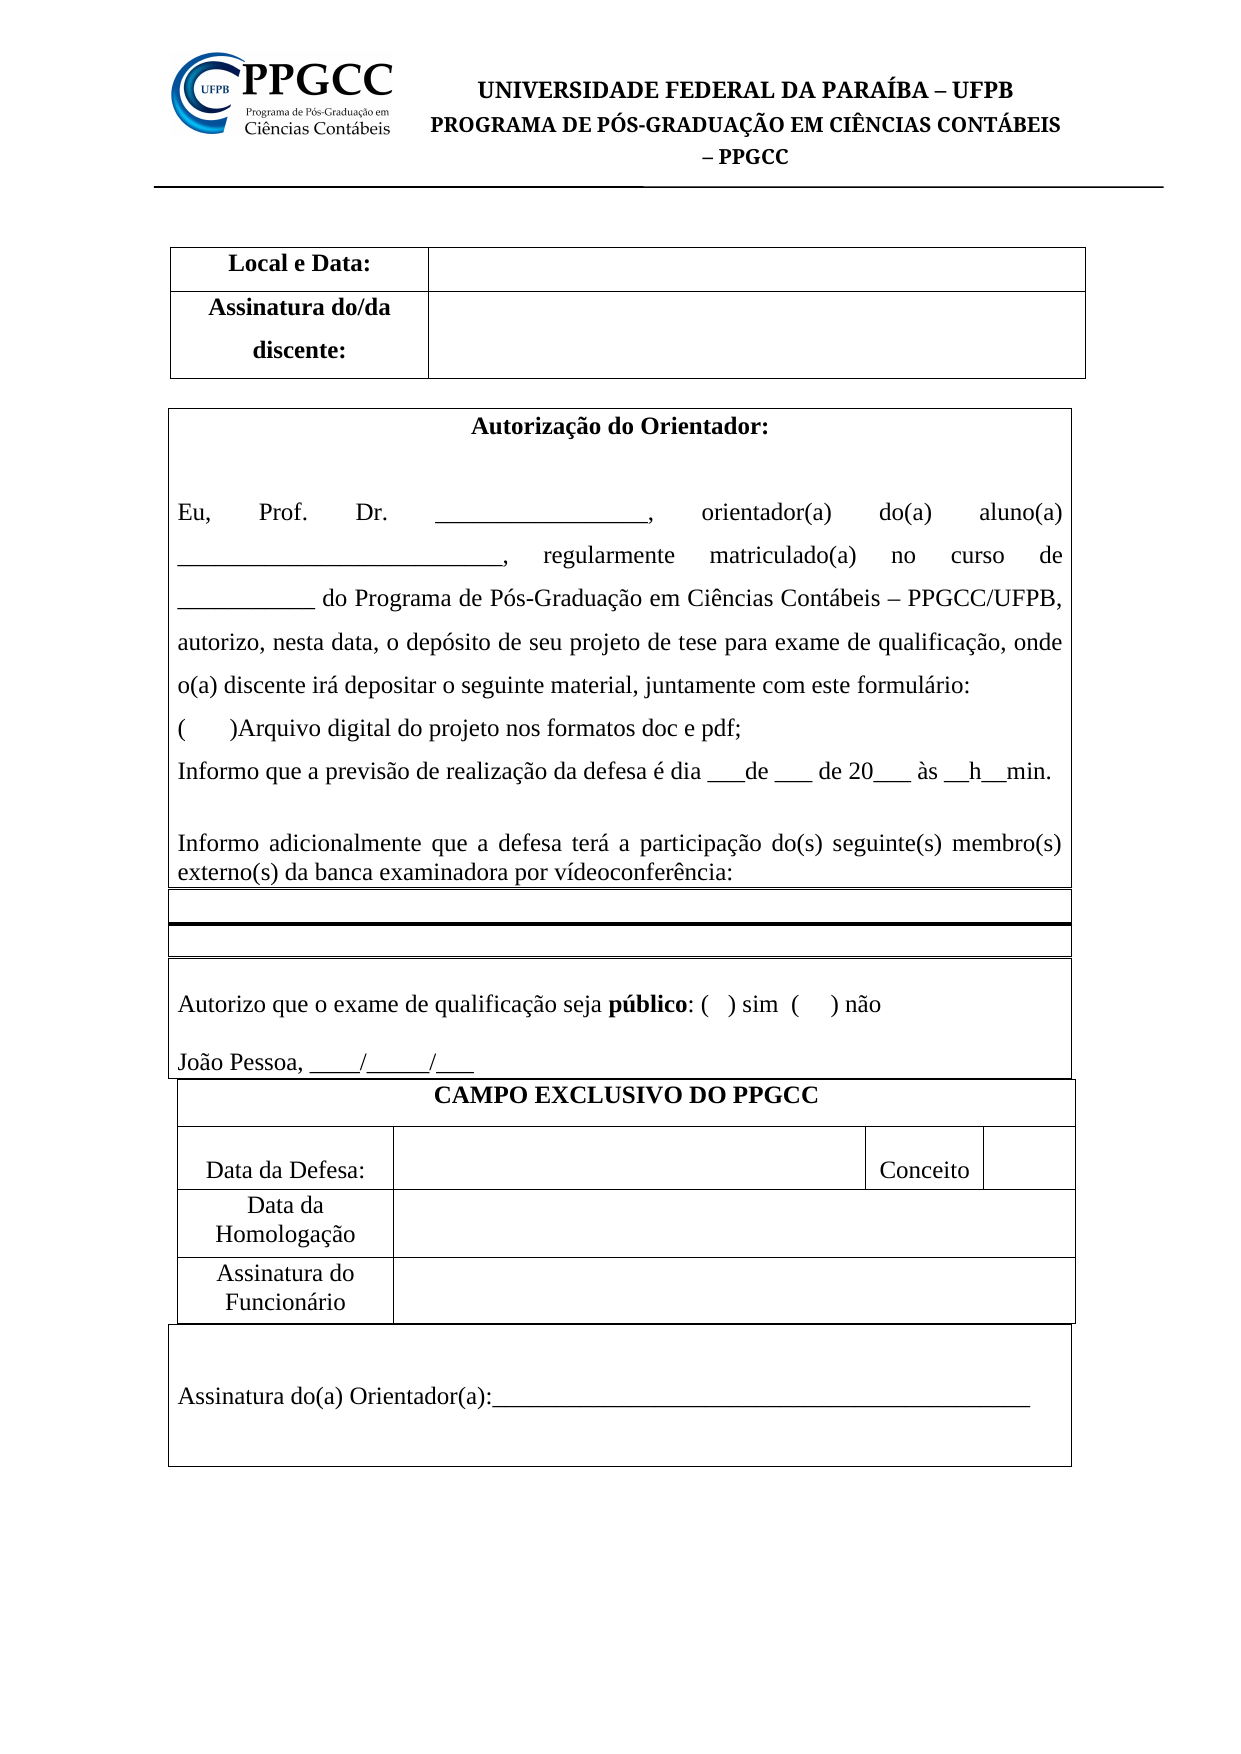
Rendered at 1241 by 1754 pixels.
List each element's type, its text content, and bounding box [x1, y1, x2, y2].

table_header CAMPO EXCLUSIVO DO PPGCC [178, 1080, 1075, 1126]
table_cell [394, 1258, 1075, 1323]
table_cell [394, 1190, 1075, 1257]
table_cell Assinatura do/da discente: [171, 292, 428, 378]
text Autorização do Orientador: [169, 409, 1071, 440]
table_header Local e Data: [171, 248, 428, 291]
table_header [429, 248, 1085, 291]
table_cell Conceito [866, 1127, 983, 1189]
text Informo adicionalmente que a defesa terá a participação do(s) seguinte(s) membro(s) externo(s) da banca examinadora por vídeoconferência: [169, 825, 1071, 887]
table_cell [429, 292, 1085, 378]
text João Pessoa, ____/_____/___ [169, 1044, 1071, 1078]
text Assinatura do(a) Orientador(a):___________________________________________ [169, 1378, 1071, 1410]
text ( )Arquivo digital do projeto nos formatos doc e pdf; [169, 710, 1071, 742]
text Informo que a previsão de realização da defesa é dia ___de ___ de 20___ às __h__min. [169, 753, 1071, 785]
text Eu, Prof. Dr. _________________, orientador(a) do(a) aluno(a) __________________________, regularmente matriculado(a) no curso de ___________ do Programa de Pós-Graduação em Ciências Contábeis – PPGCC/UFPB, autorizo, nesta data, o depósito de seu projeto de tese para exame de qualificação, onde o(a) discente irá depositar o seguinte material, juntamente com este formulário: [169, 494, 1071, 698]
table_cell [984, 1127, 1075, 1189]
table_cell Data da Defesa: [178, 1127, 393, 1189]
table_cell [394, 1127, 865, 1189]
picture [170, 51, 394, 136]
table_cell Data da Homologação [178, 1190, 393, 1257]
table_cell Assinatura do Funcionário [178, 1258, 393, 1323]
text Autorizo que o exame de qualificação seja público: ( ) sim ( ) não [177, 989, 1063, 1018]
